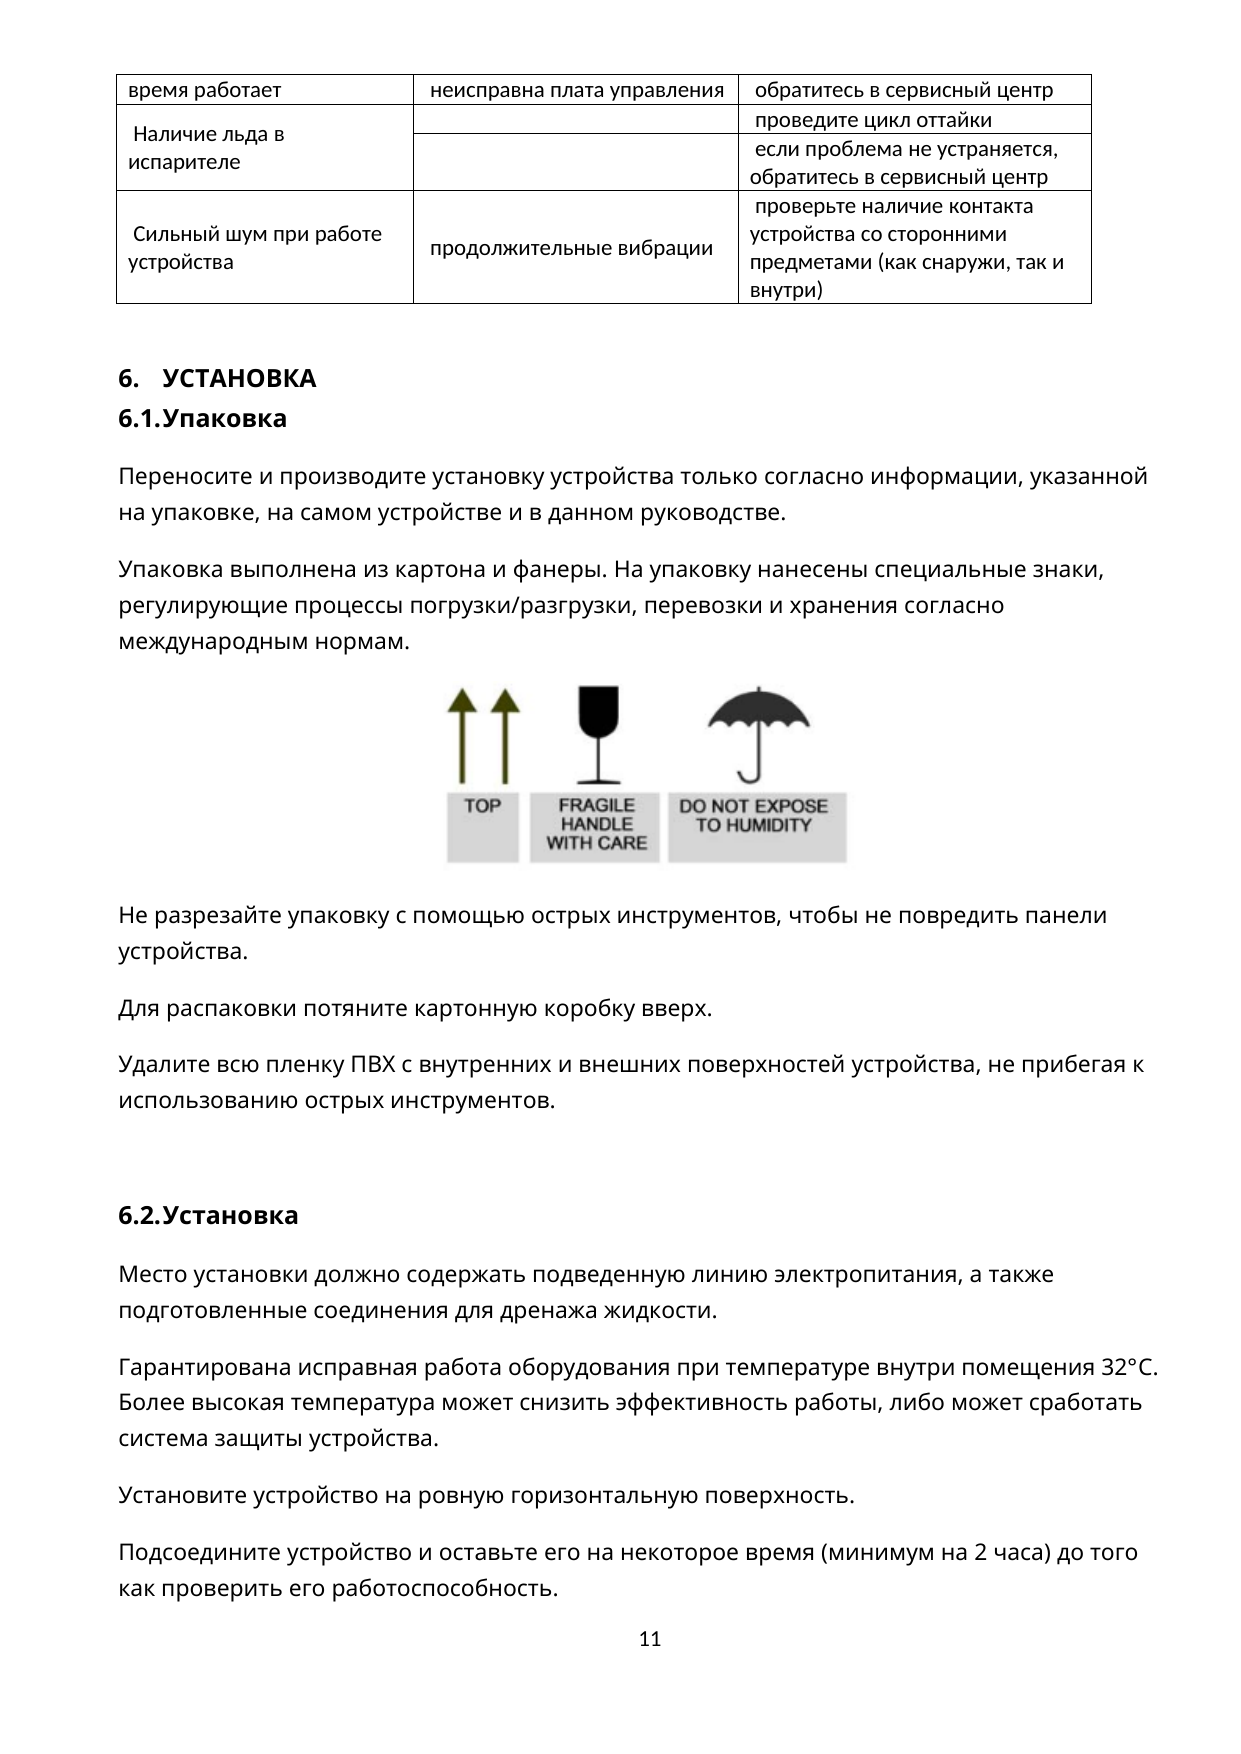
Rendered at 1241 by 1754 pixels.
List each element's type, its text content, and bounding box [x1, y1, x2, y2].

text Гарантирована исправная работа оборудования при температуре внутри помещения 32°C. Более высокая температура может снизить эффективность работы, либо может сработать система защиты устройства. [118, 1350, 1181, 1453]
text Упаковка выполнена из картона и фанеры. На упаковку нанесены специальные знаки, регулирующие процессы погрузки/разгрузки, перевозки и хранения согласно международным нормам. [118, 553, 1181, 656]
text Место установки должно содержать подведенную линию электропитания, а также подготовленные соединения для дренажа жидкости. [118, 1258, 1181, 1325]
picture [442, 681, 857, 874]
text Не разрезайте упаковку с помощью острых инструментов, чтобы не повредить панели устройства. [118, 899, 1181, 966]
text Установите устройство на ровную горизонтальную поверхность. [118, 1479, 1181, 1510]
table_cell [414, 134, 738, 190]
text Переносите и производите установку устройства только согласно информации, указанной на упаковке, на самом устройстве и в данном руководстве. [118, 460, 1181, 527]
table_cell проведите цикл оттайки [739, 105, 1091, 133]
list УСТАНОВКА [118, 361, 1181, 395]
text Для распаковки потяните картонную коробку вверх. [118, 991, 1181, 1023]
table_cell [739, 75, 1091, 103]
list Упаковка [118, 400, 1181, 434]
table_cell продолжительные вибрации [414, 191, 738, 303]
table_cell Наличие льда в испарителе [117, 105, 413, 190]
table_cell проверьте наличие контакта устройства со сторонними предметами (как снаружи, так и внутри) [739, 191, 1091, 303]
table_cell если проблема не устраняется, обратитесь в сервисный центр [739, 134, 1091, 190]
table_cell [117, 75, 413, 103]
table_cell Сильный шум при работе устройства [117, 191, 413, 303]
list Установка [118, 1198, 1181, 1232]
table_cell [414, 105, 738, 133]
text Удалите всю пленку ПВХ с внутренних и внешних поверхностей устройства, не прибегая к использованию острых инструментов. [118, 1048, 1181, 1115]
text Подсоедините устройство и оставьте его на некоторое время (минимум на 2 часа) до того как проверить его работоспособность. [118, 1536, 1181, 1603]
table_cell неисправна плата управления [414, 75, 738, 103]
